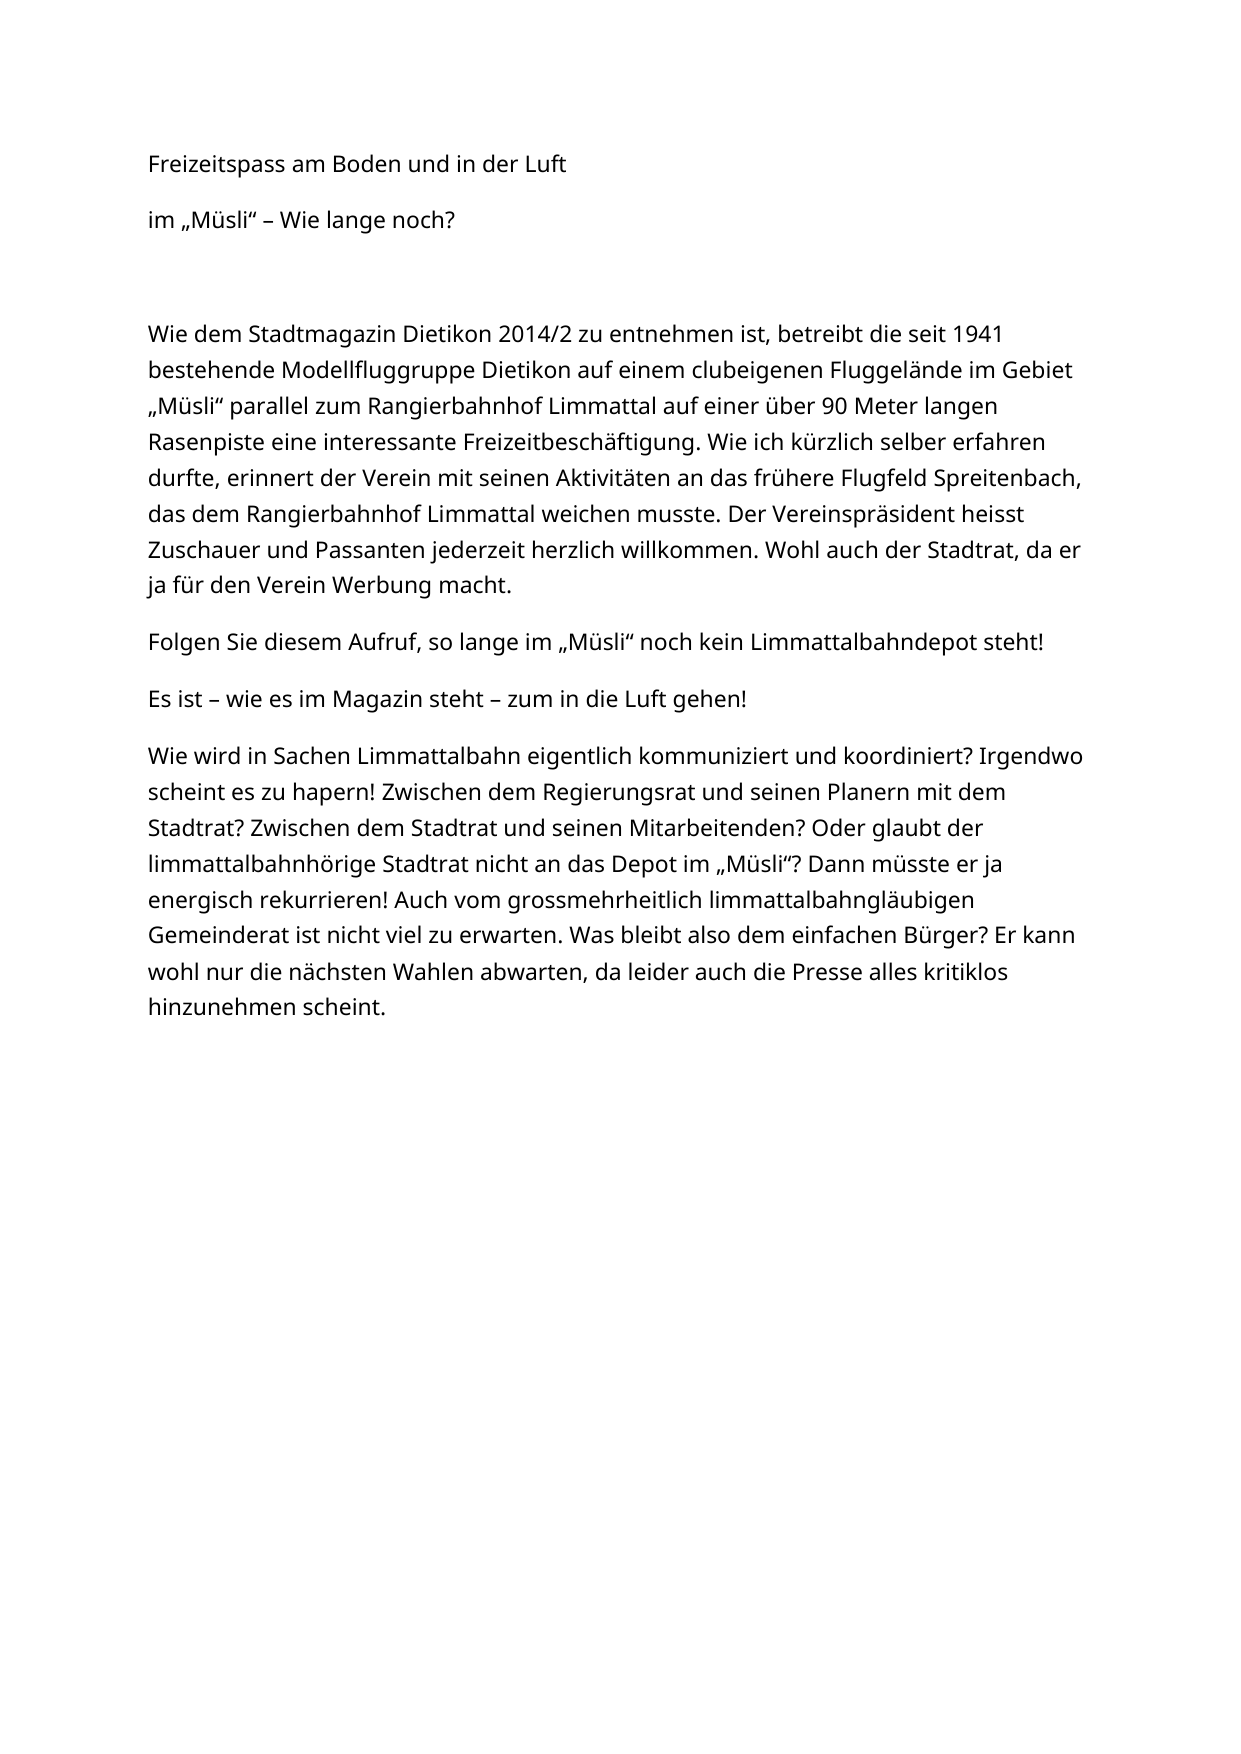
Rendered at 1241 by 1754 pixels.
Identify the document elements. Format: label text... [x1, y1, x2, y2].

text Wie dem Stadtmagazin Dietikon 2014/2 zu entnehmen ist, betreibt die seit 1941 bestehende Modellfluggruppe Dietikon auf einem clubeigenen Fluggelände im Gebiet „Müsli“ parallel zum Rangierbahnhof Limmattal auf einer über 90 Meter langen Rasenpiste eine interessante Freizeitbeschäftigung. Wie ich kürzlich selber erfahren durfte, erinnert der Verein mit seinen Aktivitäten an das frühere Flugfeld Spreitenbach, das dem Rangierbahnhof Limmattal weichen musste. Der Vereinspräsident heisst Zuschauer und Passanten jederzeit herzlich willkommen. Wohl auch der Stadtrat, da er ja für den Verein Werbung macht. [148, 318, 1093, 601]
text im „Müsli“ – Wie lange noch? [148, 204, 1093, 236]
text Es ist – wie es im Magazin steht – zum in die Luft gehen! [148, 683, 1093, 714]
text Freizeitspass am Boden und in der Luft [148, 148, 1093, 179]
text Folgen Sie diesem Aufruf, so lange im „Müsli“ noch kein Limmattalbahndepot steht! [148, 626, 1093, 657]
text Wie wird in Sachen Limmattalbahn eigentlich kommuniziert und koordiniert? Irgendwo scheint es zu hapern! Zwischen dem Regierungsrat und seinen Planern mit dem Stadtrat? Zwischen dem Stadtrat und seinen Mitarbeitenden? Oder glaubt der limmattalbahnhörige Stadtrat nicht an das Depot im „Müsli“? Dann müsste er ja energisch rekurrieren! Auch vom grossmehrheitlich limmattalbahngläubigen Gemeinderat ist nicht viel zu erwarten. Was bleibt also dem einfachen Bürger? Er kann wohl nur die nächsten Wahlen abwarten, da leider auch die Presse alles kritiklos hinzunehmen scheint. [148, 740, 1093, 1023]
